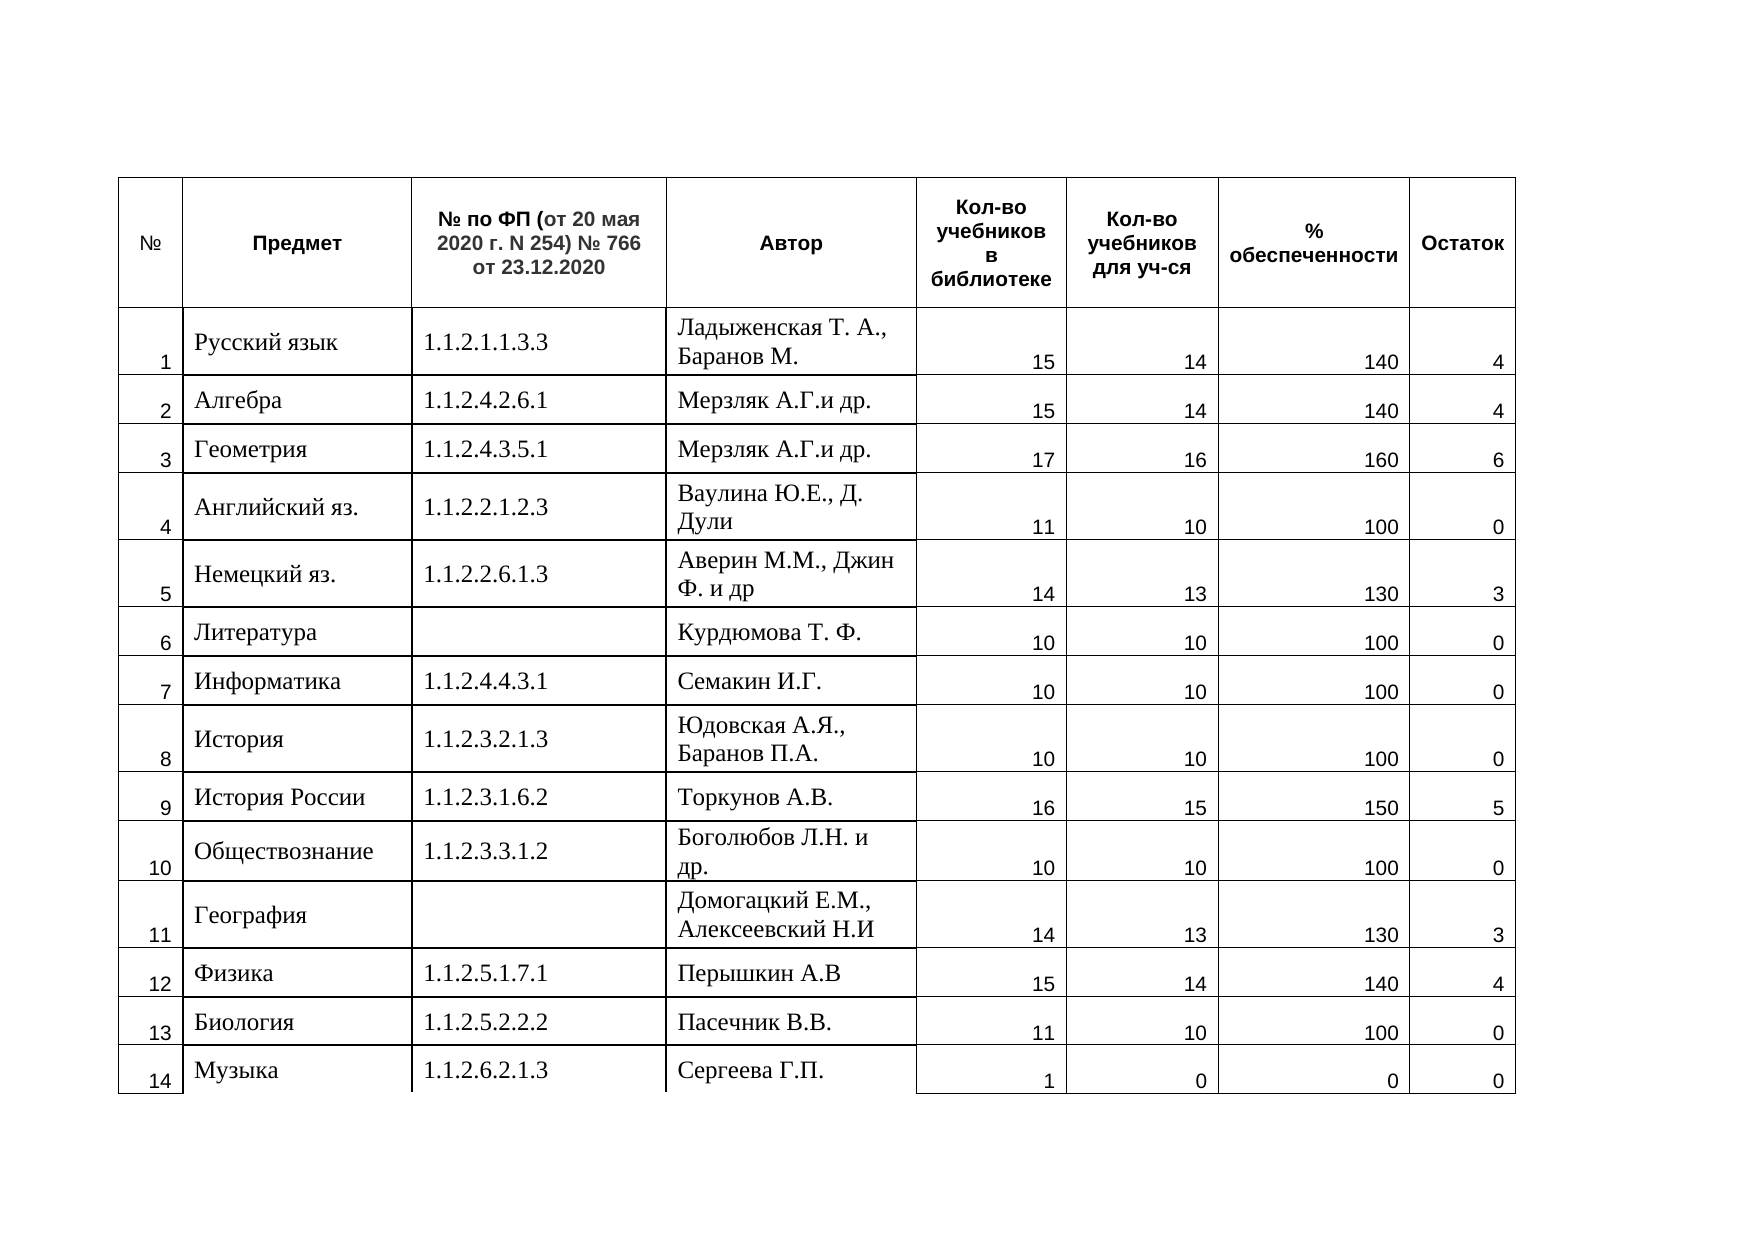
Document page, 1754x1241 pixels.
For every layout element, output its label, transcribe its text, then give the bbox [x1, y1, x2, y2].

table_cell 13 [1067, 881, 1218, 947]
table_cell 14 [1067, 948, 1218, 996]
table_cell 10 [1067, 705, 1218, 771]
table_cell 1.1.2.2.1.2.3 [413, 474, 665, 539]
table_cell Перышкин А.В [667, 949, 916, 996]
table_cell 0 [1410, 821, 1515, 879]
table_cell 0 [1410, 656, 1515, 704]
table_cell 11 [119, 881, 182, 947]
table_cell Алгебра [184, 376, 411, 423]
table_cell Остаток [1410, 178, 1515, 307]
table_cell № по ФП (от 20 мая 2020 г. N 254) № 766 от 23.12.2020 [412, 178, 666, 307]
table_cell 1.1.2.2.6.1.3 [413, 541, 665, 606]
table_cell 1 [917, 1045, 1066, 1093]
table_cell 5 [119, 540, 182, 606]
table_cell 11 [917, 473, 1066, 539]
table_cell 100 [1219, 656, 1409, 704]
table_cell Кол-во учебников в библиотеке [917, 178, 1066, 307]
table_cell 17 [917, 424, 1066, 472]
table_cell Английский яз. [184, 474, 411, 539]
table_cell 14 [917, 881, 1066, 947]
table_cell Сергеева Г.П. [666, 1046, 916, 1093]
table_cell Обществознание [184, 822, 411, 879]
table_cell История России [184, 773, 411, 820]
table_cell 10 [1067, 473, 1218, 539]
table_cell 1.1.2.1.1.3.3 [413, 308, 665, 374]
table_cell Предмет [183, 178, 411, 307]
table_cell Геометрия [184, 425, 411, 472]
table_cell 1.1.2.3.1.6.2 [413, 773, 665, 820]
table_cell 0 [1219, 1045, 1409, 1093]
table_cell 15 [917, 948, 1066, 996]
table_cell Биология [184, 998, 411, 1044]
table_cell 15 [1067, 772, 1218, 820]
table_cell 4 [1410, 375, 1515, 423]
table_cell 100 [1219, 997, 1409, 1044]
table_cell 140 [1219, 375, 1409, 423]
table_cell 130 [1219, 881, 1409, 947]
table_cell 3 [1410, 540, 1515, 606]
table_cell 10 [1067, 607, 1218, 655]
table_cell 100 [1219, 607, 1409, 655]
table_cell 0 [1067, 1045, 1218, 1093]
table_cell 4 [1410, 948, 1515, 996]
table_cell 0 [1410, 473, 1515, 539]
table_cell 1.1.2.3.2.1.3 [413, 706, 665, 771]
table_cell Информатика [184, 657, 411, 704]
table_cell 160 [1219, 424, 1409, 472]
table_cell 6 [1410, 424, 1515, 472]
table_cell 1.1.2.6.2.1.3 [412, 1046, 666, 1093]
table_cell 0 [1410, 705, 1515, 771]
table_cell 140 [1219, 308, 1409, 374]
table_cell 1.1.2.3.3.1.2 [413, 822, 665, 879]
table_cell № [119, 178, 182, 307]
table_cell 13 [119, 997, 182, 1044]
table_cell 5 [1410, 772, 1515, 820]
table_cell 3 [119, 424, 182, 472]
table_cell [413, 882, 665, 947]
table_cell 1.1.2.4.4.3.1 [413, 657, 665, 704]
table_cell Автор [667, 178, 916, 307]
table_cell 100 [1219, 821, 1409, 879]
table_cell 13 [1067, 540, 1218, 606]
table_cell 14 [917, 540, 1066, 606]
table_cell 10 [119, 821, 182, 879]
table_cell % обеспеченности [1219, 178, 1409, 307]
table_cell 11 [917, 997, 1066, 1044]
table_cell 1.1.2.5.1.7.1 [413, 949, 665, 996]
table_cell 16 [1067, 424, 1218, 472]
table_cell 0 [1410, 1045, 1515, 1093]
table_cell 10 [917, 607, 1066, 655]
table_cell 6 [119, 607, 182, 655]
table_cell 14 [1067, 308, 1218, 374]
table_cell 150 [1219, 772, 1409, 820]
table_cell [413, 608, 665, 655]
table_cell 16 [917, 772, 1066, 820]
table_cell 4 [1410, 308, 1515, 374]
table_cell География [184, 882, 411, 947]
table_cell 1.1.2.4.2.6.1 [413, 376, 665, 423]
table_cell 3 [1410, 881, 1515, 947]
table_cell Пасечник В.В. [667, 998, 916, 1044]
table_cell Юдовская А.Я., Баранов П.А. [667, 706, 916, 771]
table_cell 12 [119, 948, 182, 996]
table_cell 10 [917, 656, 1066, 704]
table_cell 0 [1410, 607, 1515, 655]
table_cell 8 [119, 705, 182, 771]
table_cell 7 [119, 656, 182, 704]
table_cell Мерзляк А.Г.и др. [667, 376, 916, 423]
table_cell Курдюмова Т. Ф. [667, 608, 916, 655]
table_cell Домогацкий Е.М., Алексеевский Н.И [667, 882, 916, 947]
table_cell 9 [119, 772, 182, 820]
table_cell 14 [119, 1045, 182, 1093]
table_cell Ваулина Ю.Е., Д. Дули [667, 474, 916, 539]
table_cell 4 [119, 473, 182, 539]
table_cell Семакин И.Г. [667, 657, 916, 704]
table_cell Торкунов А.В. [667, 773, 916, 820]
table_cell 130 [1219, 540, 1409, 606]
table_cell История [184, 706, 411, 771]
table_cell 100 [1219, 705, 1409, 771]
table_cell 10 [1067, 821, 1218, 879]
table_cell 1 [119, 308, 182, 374]
table_cell 0 [1410, 997, 1515, 1044]
table_cell 15 [917, 308, 1066, 374]
table_cell Мерзляк А.Г.и др. [667, 425, 916, 472]
table_cell Русский язык [184, 308, 411, 374]
table_cell Кол-во учебников для уч-ся [1067, 178, 1218, 307]
table_cell Музыка [184, 1046, 412, 1093]
table_cell Немецкий яз. [184, 541, 411, 606]
table_cell Физика [184, 949, 411, 996]
table_cell 140 [1219, 948, 1409, 996]
table_cell 10 [917, 705, 1066, 771]
table_cell 1.1.2.5.2.2.2 [413, 998, 665, 1044]
table_cell 100 [1219, 473, 1409, 539]
table_cell 10 [1067, 656, 1218, 704]
table_cell 14 [1067, 375, 1218, 423]
table_cell 1.1.2.4.3.5.1 [413, 425, 665, 472]
table_cell 10 [1067, 997, 1218, 1044]
table_cell 10 [917, 821, 1066, 879]
table_cell Аверин М.М., Джин Ф. и др [667, 541, 916, 606]
table_cell Боголюбов Л.Н. и др. [667, 822, 916, 879]
table_cell Ладыженская Т. А., Баранов М. [667, 308, 916, 374]
table_cell Литература [184, 608, 411, 655]
table_cell 2 [119, 375, 182, 423]
table_cell 15 [917, 375, 1066, 423]
